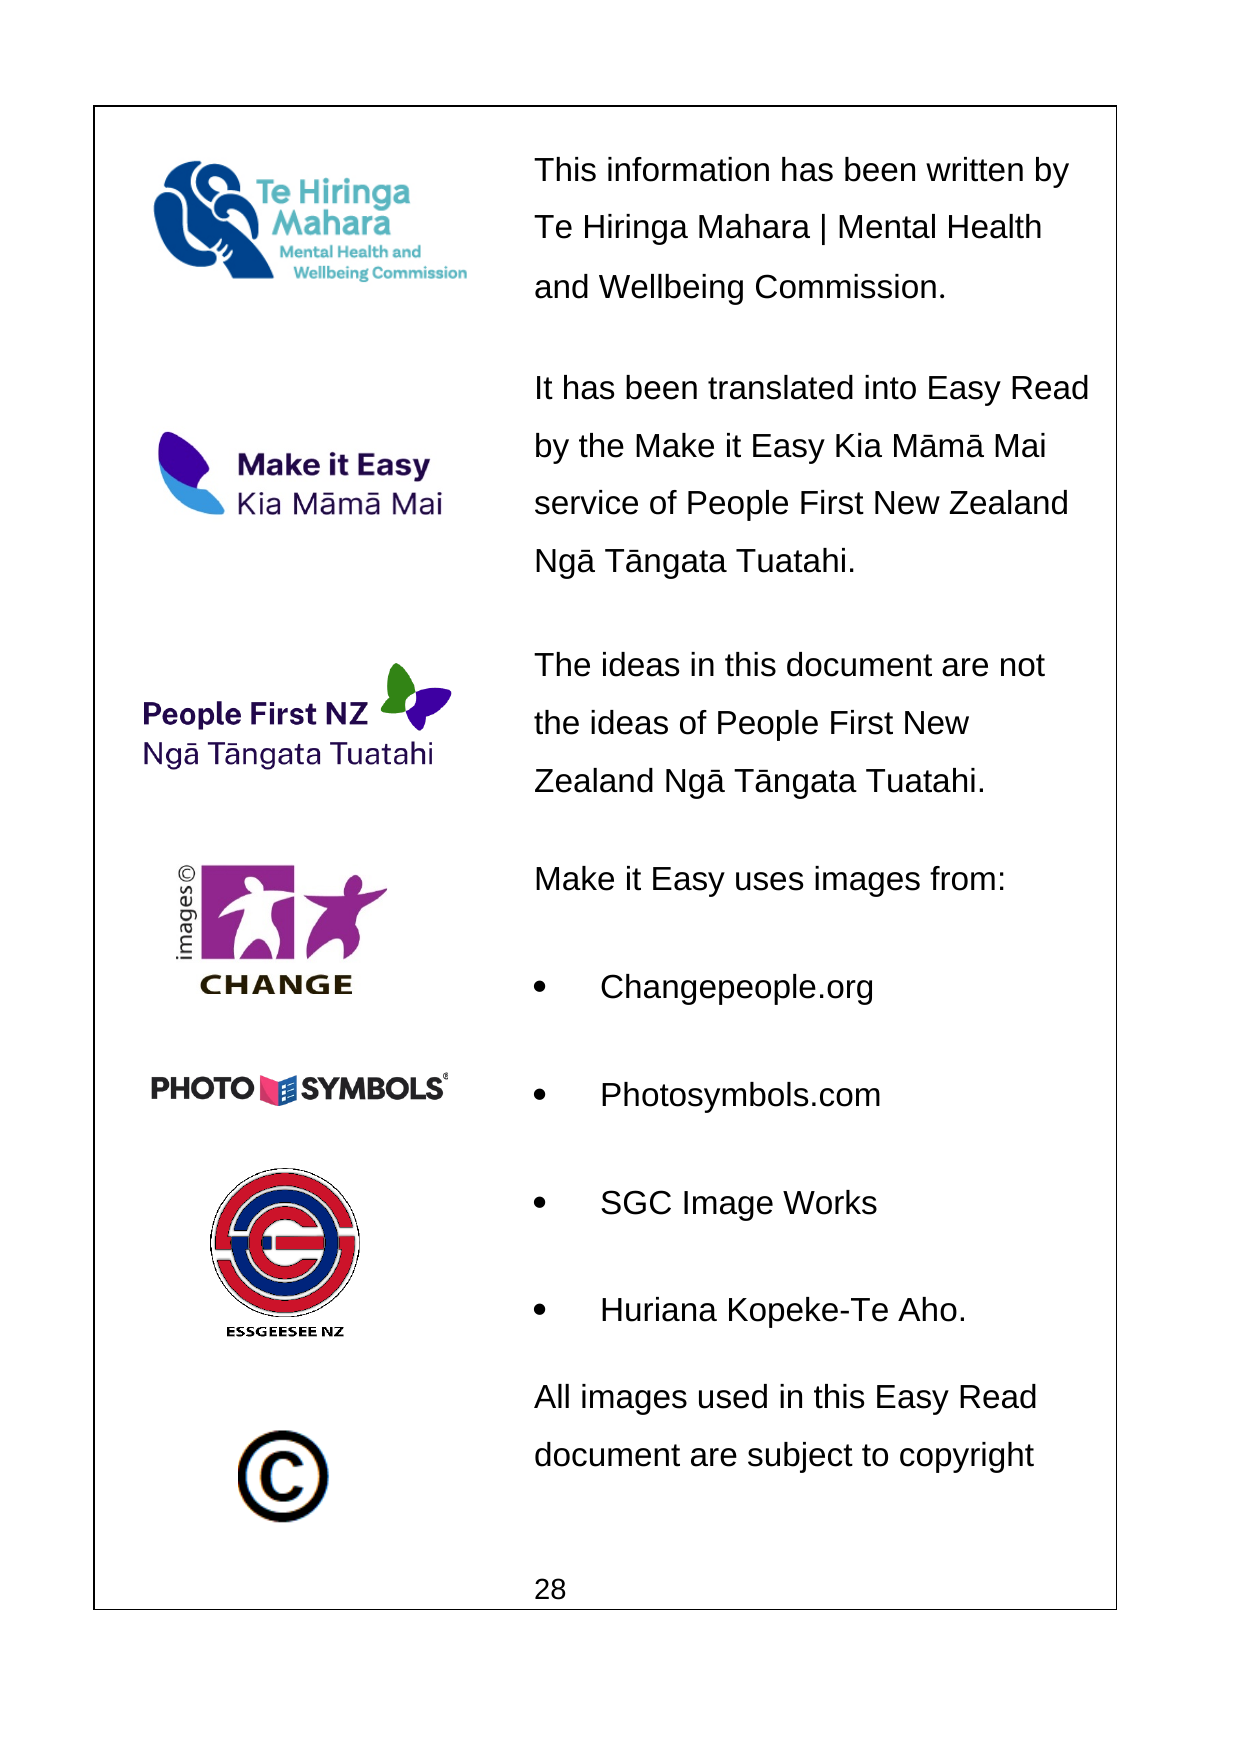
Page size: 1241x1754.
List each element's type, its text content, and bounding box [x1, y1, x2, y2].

picture [151, 1072, 448, 1106]
picture [238, 1415, 362, 1554]
picture [150, 150, 471, 294]
list Photosymbols.com [534, 1075, 1090, 1113]
picture [141, 415, 464, 534]
text This information has been written by Te Hiringa Mahara | Mental Health and Wellbeing Commission. [534, 150, 1090, 307]
text Make it Easy uses images from: [534, 859, 1090, 898]
picture [137, 653, 463, 774]
list SGC Image Works [534, 1183, 1090, 1221]
picture [199, 1162, 370, 1343]
text It has been translated into Easy Read by the Make it Easy Kia Māmā Mai service of People First New Zealand Ngā Tāngata Tuatahi. [534, 327, 1090, 579]
list Changepeople.org [534, 967, 1090, 1006]
picture [174, 864, 387, 993]
text The ideas in this document are not the ideas of People First New Zealand Ngā Tāngata Tuatahi. [534, 645, 1090, 799]
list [534, 1291, 1090, 1473]
